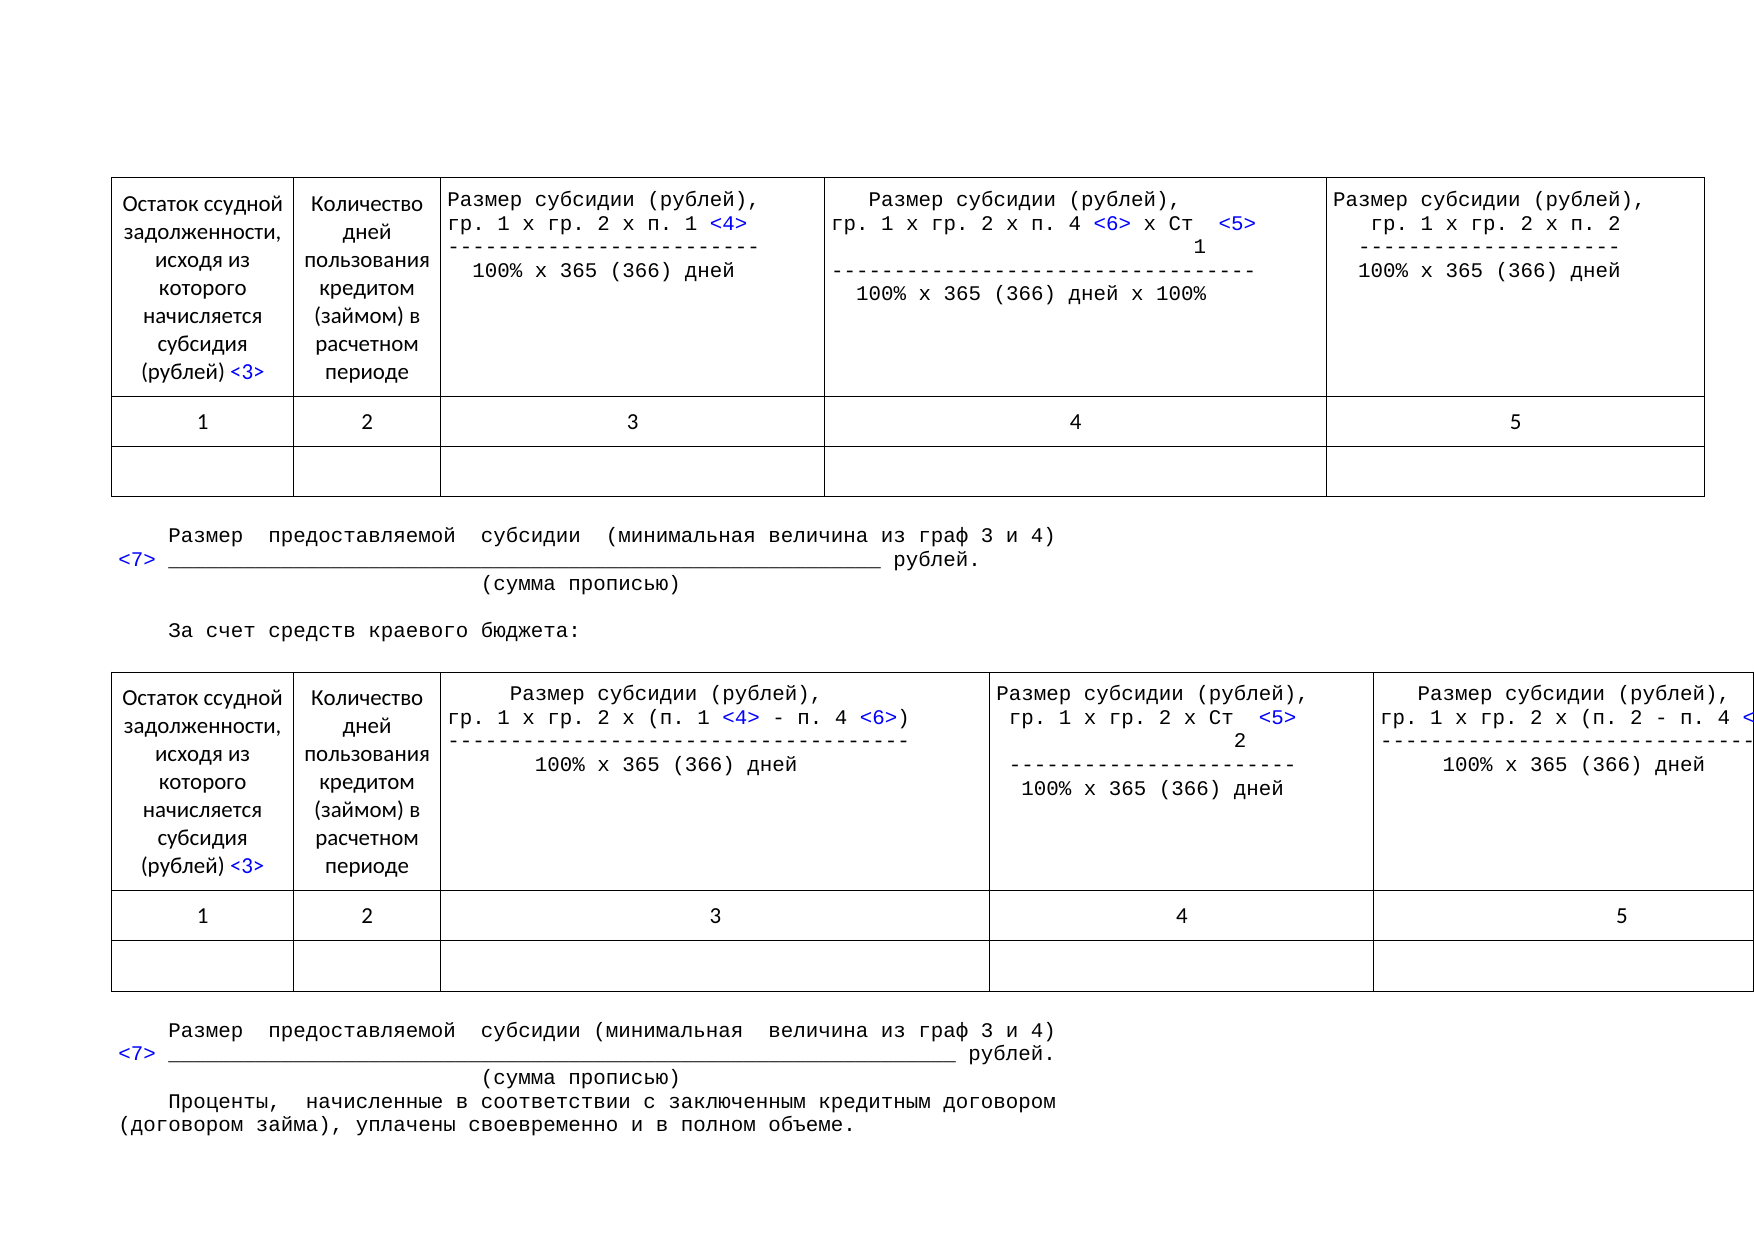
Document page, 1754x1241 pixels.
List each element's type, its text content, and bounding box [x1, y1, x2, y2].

text Размер предоставляемой субсидии (минимальная величина из граф 3 и 4) [118, 525, 1636, 549]
table_cell 3 [441, 891, 989, 940]
text (сумма прописью) [118, 1067, 1636, 1091]
table_cell 2 [294, 891, 440, 940]
table_header Остаток ссудной задолженности, исходя из которого начисляется субсидия (рублей) <3> [112, 673, 293, 890]
table_header Размер субсидии (рублей), гр. 1 x гр. 2 x (п. 2 - п. 4 <6>) --------------------------------- 100% x 365 (366) дней [1374, 673, 1753, 890]
text (договором займа), уплачены своевременно и в полном объеме. [118, 1114, 1636, 1138]
table_header Размер субсидии (рублей), гр. 1 x гр. 2 x (п. 1 <4> - п. 4 <6>) ------------------------------------- 100% x 365 (366) дней [441, 673, 989, 890]
table_cell [1327, 447, 1704, 496]
table_cell 4 [825, 397, 1326, 446]
text Проценты, начисленные в соответствии с заключенным кредитным договором [118, 1091, 1636, 1114]
table_cell [441, 447, 824, 496]
table_cell [1374, 941, 1753, 991]
table_cell 5 [1374, 891, 1753, 940]
table_cell 4 [990, 891, 1373, 940]
text (сумма прописью) [118, 573, 1636, 596]
text За счет средств краевого бюджета: [118, 620, 1636, 643]
table_cell [294, 941, 440, 991]
table_header Количество дней пользования кредитом (займом) в расчетном периоде [294, 178, 440, 396]
table_cell 1 [112, 891, 293, 940]
table_cell [990, 941, 1373, 991]
table_cell 2 [294, 397, 440, 446]
table_header Количество дней пользования кредитом (займом) в расчетном периоде [294, 673, 440, 890]
text <7> _________________________________________________________ рублей. [118, 549, 1636, 573]
table_header Остаток ссудной задолженности, исходя из которого начисляется субсидия (рублей) <3> [112, 178, 293, 396]
table_cell 1 [112, 397, 293, 446]
table_cell [294, 447, 440, 496]
table_header Размер субсидии (рублей), гр. 1 x гр. 2 x п. 4 <6> x Ст <5> 1 ---------------------------------- 100% x 365 (366) дней x 100% [825, 178, 1326, 396]
table_cell [825, 447, 1326, 496]
text <7> _______________________________________________________________ рублей. [118, 1043, 1636, 1067]
table_header Размер субсидии (рублей), гр. 1 x гр. 2 x п. 2 --------------------- 100% x 365 (366) дней [1327, 178, 1704, 396]
table_cell [112, 941, 293, 991]
text Размер предоставляемой субсидии (минимальная величина из граф 3 и 4) [118, 1020, 1636, 1043]
table_cell 3 [441, 397, 824, 446]
table_cell 5 [1327, 397, 1704, 446]
table_header Размер субсидии (рублей), гр. 1 x гр. 2 x п. 1 <4> ------------------------- 100% x 365 (366) дней [441, 178, 824, 396]
table_header Размер субсидии (рублей), гр. 1 x гр. 2 x Ст <5> 2 ----------------------- 100% x 365 (366) дней [990, 673, 1373, 890]
table_cell [112, 447, 293, 496]
table_cell [441, 941, 989, 991]
